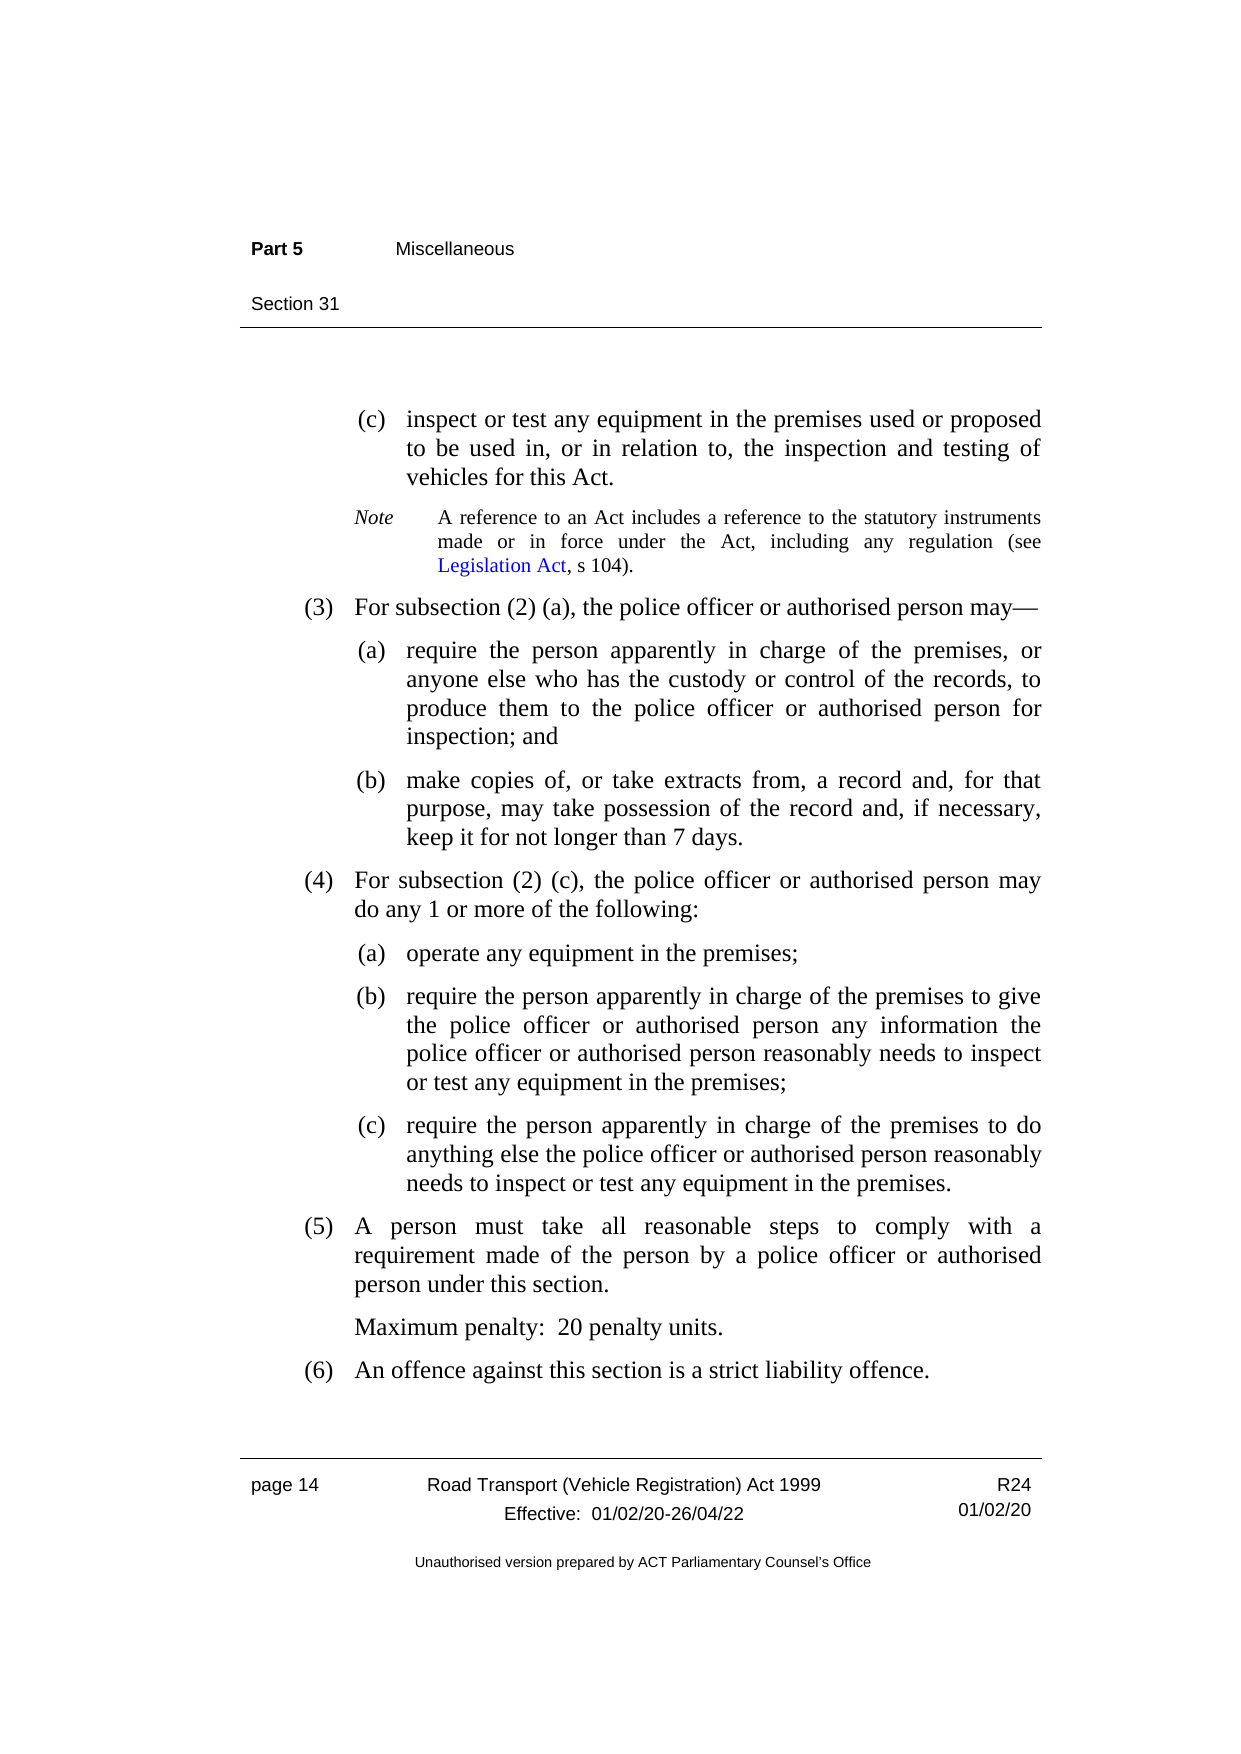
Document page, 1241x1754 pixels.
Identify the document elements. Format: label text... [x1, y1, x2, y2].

text (c) require the person apparently in charge of the premises to do anything else the police officer or authorised person reasonably needs to inspect or test any equipment in the premises. [239, 1111, 1042, 1197]
text (5) A person must take all reasonable steps to comply with a requirement made of the person by a police officer or authorised person under this section. [239, 1211, 1042, 1298]
text (b) make copies of, or take extracts from, a record and, for that purpose, may take possession of the record and, if necessary, keep it for not longer than 7 days. [239, 765, 1042, 851]
text Maximum penalty: 20 penalty units. [354, 1312, 1042, 1341]
text (6) An offence against this section is a strict liability offence. [239, 1356, 1042, 1384]
text (a) require the person apparently in charge of the premises, or anyone else who has the custody or control of the records, to produce them to the police officer or authorised person for inspection; and [239, 635, 1042, 750]
text (a) operate any equipment in the premises; [239, 938, 1042, 966]
text (4) For subsection (2) (c), the police officer or authorised person may do any 1 or more of the following: [239, 866, 1042, 923]
text (b) require the person apparently in charge of the premises to give the police officer or authorised person any information the police officer or authorised person reasonably needs to inspect or test any equipment in the premises; [239, 981, 1042, 1096]
text (3) For subsection (2) (a), the police officer or authorised person may— [239, 592, 1042, 621]
text (c) inspect or test any equipment in the premises used or proposed to be used in, or in relation to, the inspection and testing of vehicles for this Act. [239, 404, 1042, 490]
text Note A reference to an Act includes a reference to the statutory instruments made or in force under the Act, including any regulation (see Legislation Act, s 104). [354, 505, 1042, 577]
